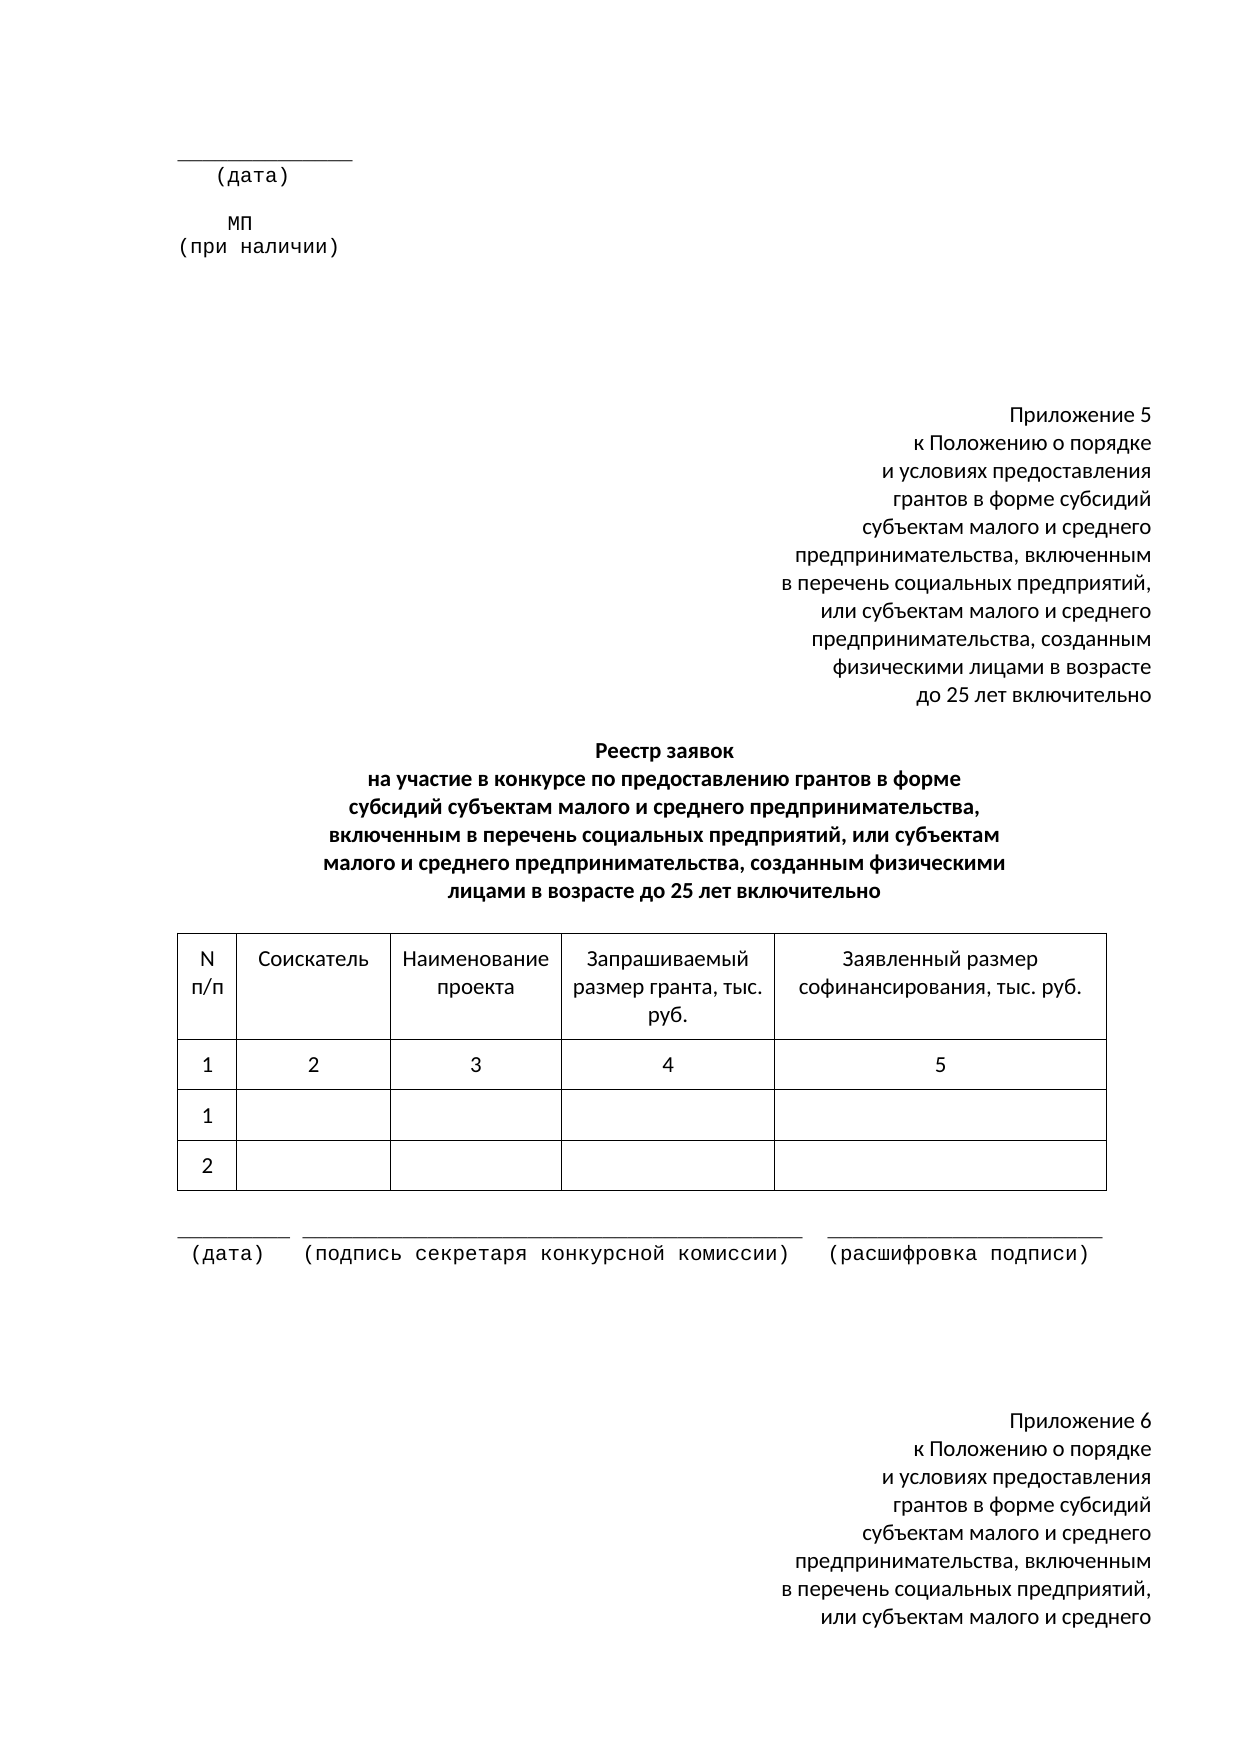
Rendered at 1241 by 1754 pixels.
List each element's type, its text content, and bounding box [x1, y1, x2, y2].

table_header N п/п [178, 934, 236, 1039]
title на участие в конкурсе по предоставлению грантов в форме [177, 764, 1152, 792]
table_cell 1 [178, 1090, 236, 1139]
table_header Заявленный размер софинансирования, тыс. руб. [775, 934, 1106, 1039]
text МП [177, 213, 1152, 236]
text к Положению о порядке [177, 428, 1152, 456]
text или субъектам малого и среднего [177, 596, 1152, 624]
table_cell [237, 1090, 390, 1139]
text грантов в форме субсидий [177, 1490, 1152, 1518]
text до 25 лет включительно [177, 680, 1152, 708]
table_cell [391, 1090, 561, 1139]
table_cell 3 [391, 1040, 561, 1089]
text грантов в форме субсидий [177, 484, 1152, 512]
text ______________ [177, 142, 1152, 165]
table_cell 4 [562, 1040, 774, 1089]
text к Положению о порядке [177, 1434, 1152, 1462]
title включенным в перечень социальных предприятий, или субъектам [177, 820, 1152, 848]
text физическими лицами в возрасте [177, 652, 1152, 680]
table_header Запрашиваемый размер гранта, тыс. руб. [562, 934, 774, 1039]
title Реестр заявок [177, 736, 1152, 764]
table_header Наименование проекта [391, 934, 561, 1039]
text (при наличии) [177, 236, 1152, 260]
table_cell 2 [237, 1040, 390, 1089]
table_cell [391, 1141, 561, 1190]
text в перечень социальных предприятий, [177, 1574, 1152, 1602]
text _________ ________________________________________ ______________________ [177, 1219, 1152, 1242]
text субъектам малого и среднего [177, 1518, 1152, 1546]
table_cell 5 [775, 1040, 1106, 1089]
text и условиях предоставления [177, 456, 1152, 484]
table_cell [562, 1090, 774, 1139]
text предпринимательства, включенным [177, 540, 1152, 568]
text предпринимательства, включенным [177, 1546, 1152, 1574]
table_cell [775, 1141, 1106, 1190]
table_cell [775, 1090, 1106, 1139]
text Приложение 5 [177, 400, 1152, 428]
title лицами в возрасте до 25 лет включительно [177, 876, 1152, 904]
table_cell [237, 1141, 390, 1190]
title малого и среднего предпринимательства, созданным физическими [177, 848, 1152, 876]
table_cell 1 [178, 1040, 236, 1089]
title субсидий субъектам малого и среднего предпринимательства, [177, 792, 1152, 820]
text или субъектам малого и среднего [177, 1602, 1152, 1630]
text в перечень социальных предприятий, [177, 568, 1152, 596]
text субъектам малого и среднего [177, 512, 1152, 540]
text предпринимательства, созданным [177, 624, 1152, 652]
text и условиях предоставления [177, 1462, 1152, 1490]
text (дата) (подпись секретаря конкурсной комиссии) (расшифровка подписи) [177, 1242, 1152, 1266]
table_cell [562, 1141, 774, 1190]
text Приложение 6 [177, 1406, 1152, 1434]
text (дата) [177, 165, 1152, 189]
table_header Соискатель [237, 934, 390, 1039]
table_cell 2 [178, 1141, 236, 1190]
